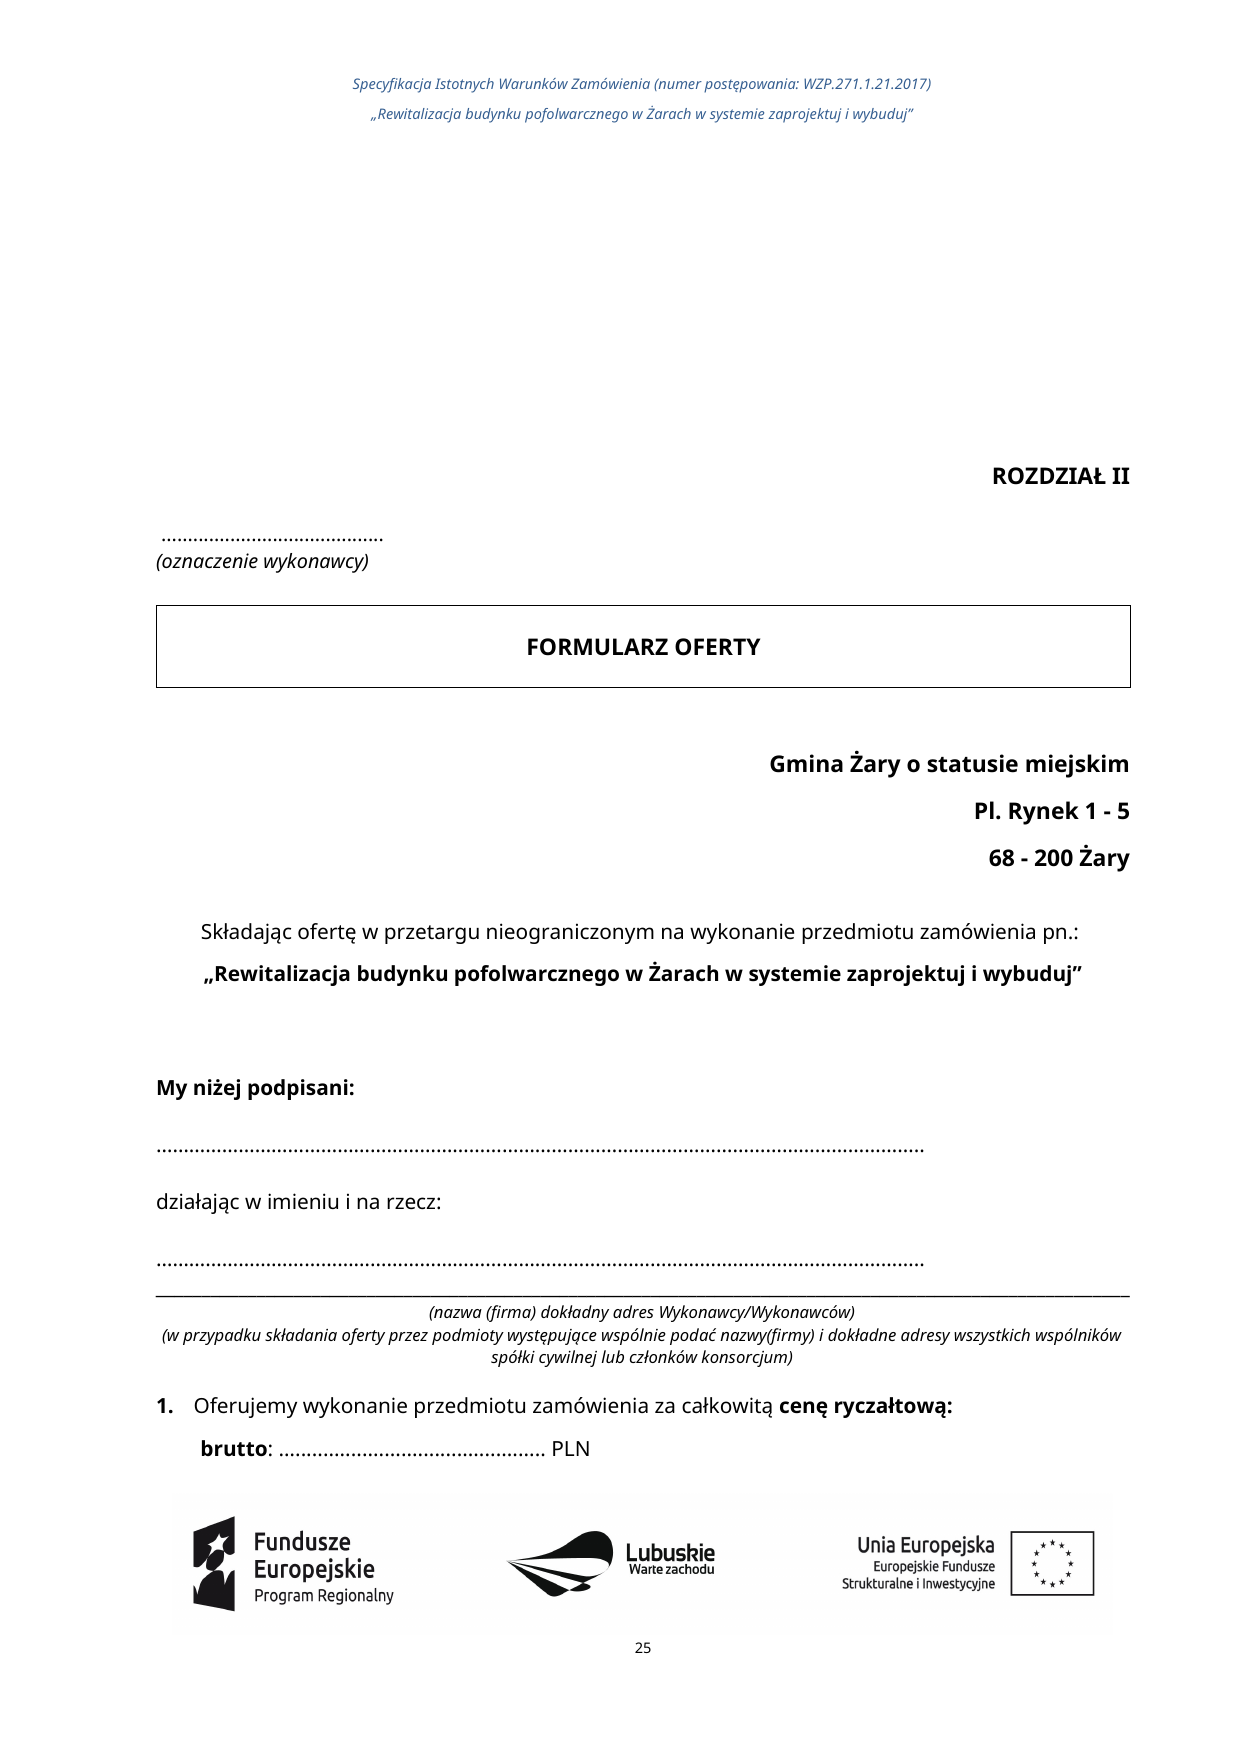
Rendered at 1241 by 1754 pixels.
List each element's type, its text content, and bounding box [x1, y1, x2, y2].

text ………………………………………………………………………………………………………………………….. [156, 1130, 1130, 1158]
text (w przypadku składania oferty przez podmioty występujące wspólnie podać nazwy(firmy) i dokładne adresy wszystkich wspólników spółki cywilnej lub członków konsorcjum) [156, 1323, 1130, 1369]
text (oznaczenie wykonawcy) [156, 547, 1130, 574]
text 68 - 200 Żary [156, 841, 1130, 873]
text działając w imieniu i na rzecz: [156, 1187, 1130, 1215]
text ………………………………………………………………………………………………………………………….. [156, 1244, 1130, 1301]
table_header FORMULARZ OFERTY [157, 606, 1130, 687]
text Pl. Rynek 1 - 5 [156, 794, 1130, 826]
list Oferujemy wykonanie przedmiotu zamówienia za całkowitą cenę ryczałtową: [156, 1391, 1130, 1420]
text (nazwa (firma) dokładny adres Wykonawcy/Wykonawców) [156, 1301, 1130, 1323]
text ROZDZIAŁ II [156, 460, 1130, 491]
text brutto: …............................................. PLN [200, 1434, 1130, 1462]
text My niżej podpisani: [156, 1073, 1130, 1101]
text .......................................... [156, 520, 1130, 547]
text Gmina Żary o statusie miejskim [156, 748, 1130, 779]
text Składając ofertę w przetargu nieograniczonym na wykonanie przedmiotu zamówienia pn.: „Rewitalizacja budynku pofolwarcznego w Żarach w systemie zaprojektuj i wybuduj” [156, 917, 1130, 988]
